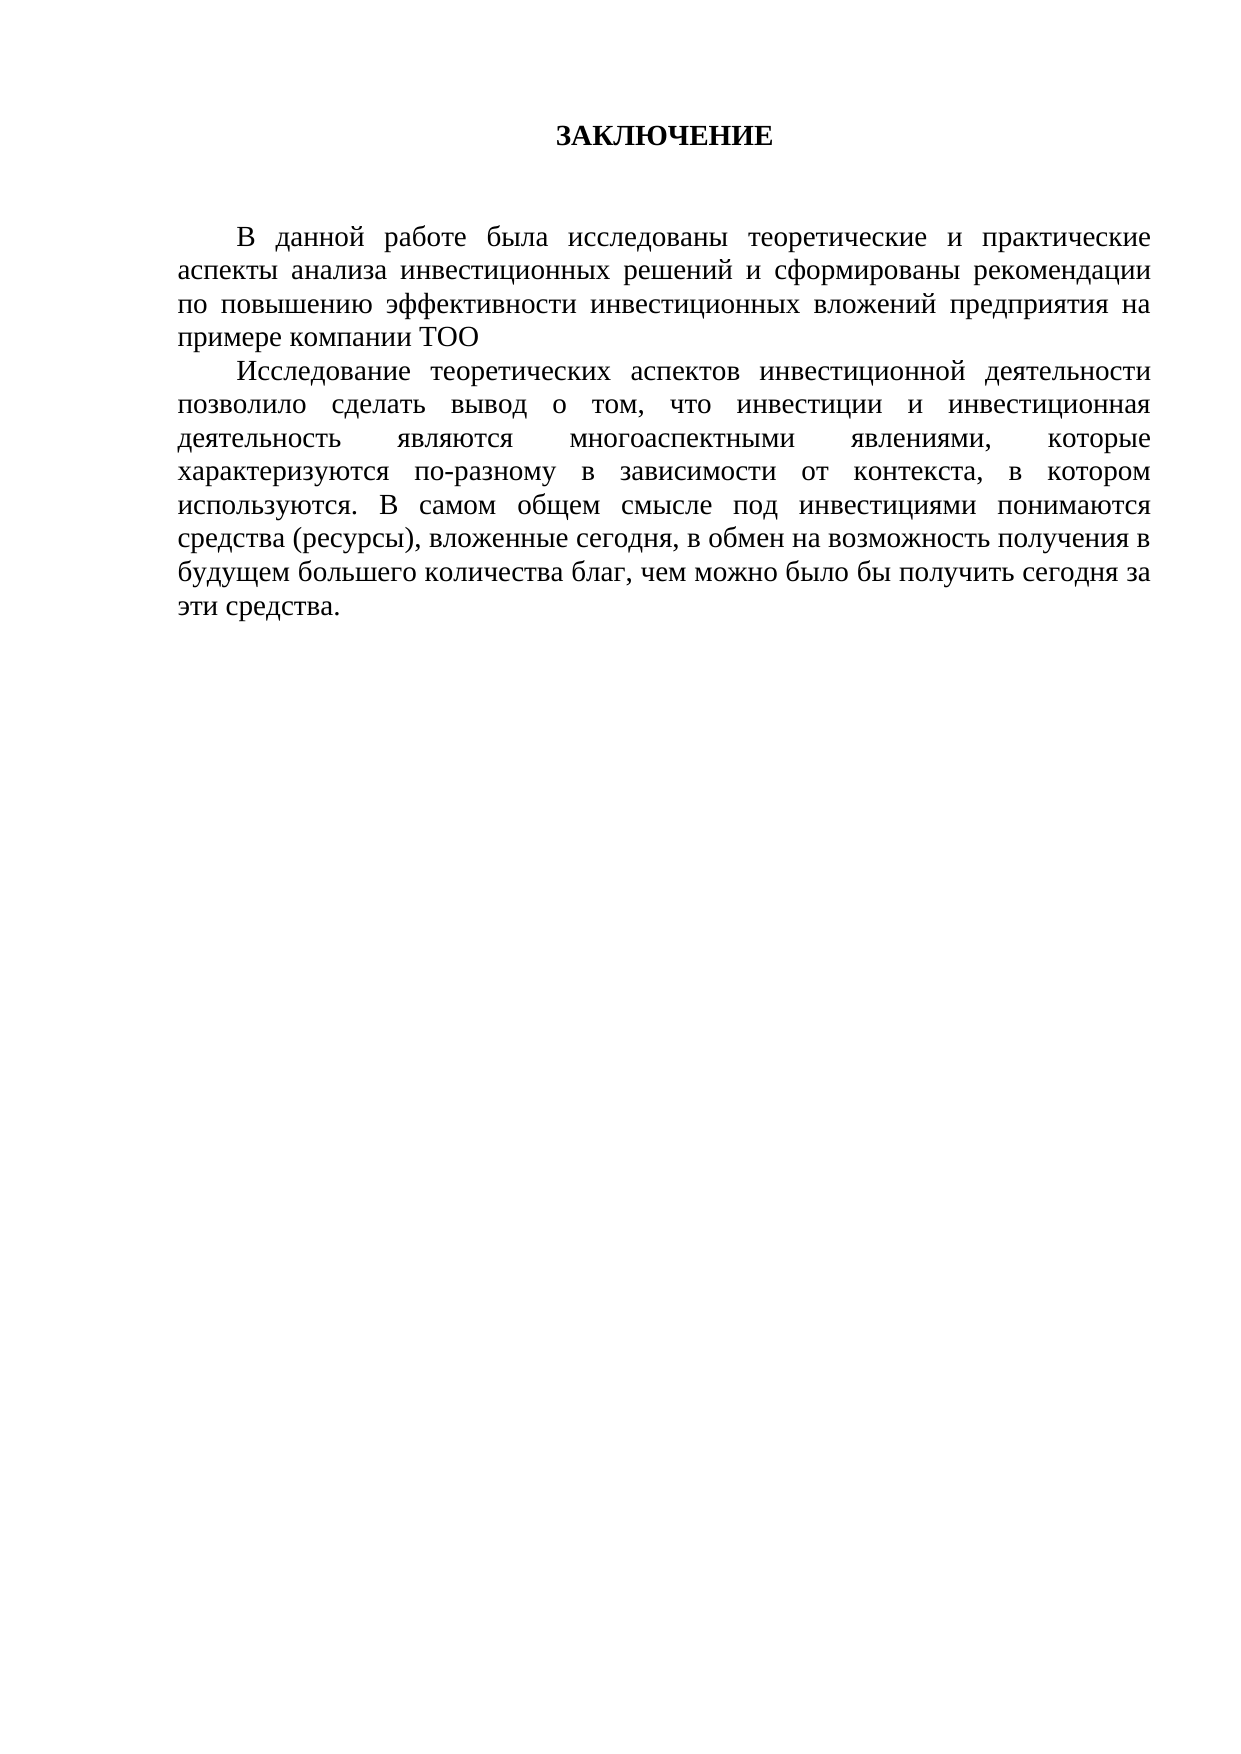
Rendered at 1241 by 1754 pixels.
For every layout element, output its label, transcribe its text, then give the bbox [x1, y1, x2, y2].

text Исследование теоретических аспектов инвестиционной деятельности позволило сделать вывод о том, что инвестиции и инвестиционная деятельность являются многоаспектными явлениями, которые характеризуются по-разному в зависимости от контекста, в котором используются. В самом общем смысле под инвестициями понимаются средства (ресурсы), вложенные сегодня, в обмен на возможность получения в будущем большего количества благ, чем можно было бы получить сегодня за эти средства. [177, 353, 1152, 621]
text В данной работе была исследованы теоретические и практические аспекты анализа инвестиционных решений и сформированы рекомендации по повышению эффективности инвестиционных вложений предприятия на примере компании ТОО [177, 219, 1152, 353]
subtitle ЗАКЛЮЧЕНИЕ [177, 118, 1152, 152]
